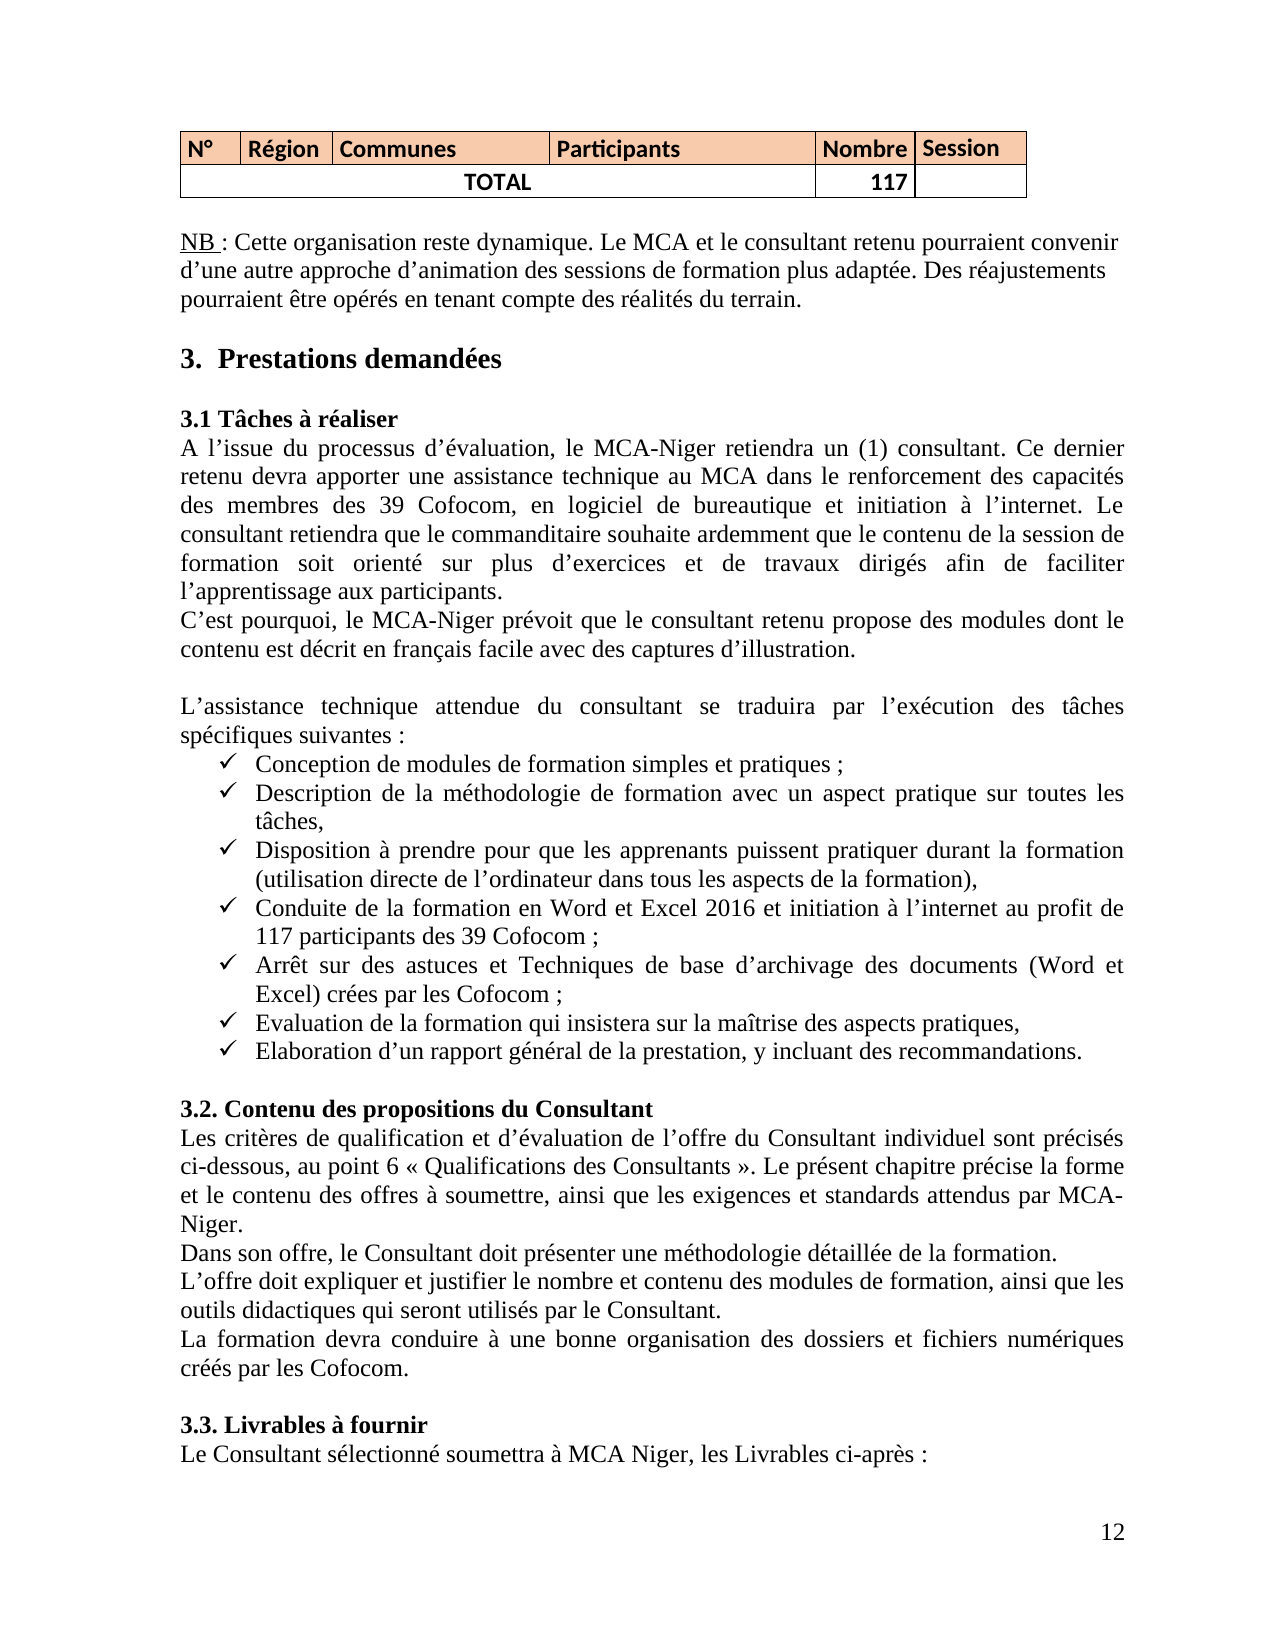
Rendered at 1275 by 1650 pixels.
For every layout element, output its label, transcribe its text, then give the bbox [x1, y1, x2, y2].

list Elaboration d’un rapport général de la prestation, y incluant des recommandations. [218, 1036, 1125, 1065]
subtitle 3.3. Livrables à fournir [180, 1410, 1125, 1439]
table_cell 117 [816, 165, 914, 197]
text Les critères de qualification et d’évaluation de l’offre du Consultant individuel sont précisés ci-dessous, au point 6 « Qualifications des Consultants ». Le présent chapitre précise la forme et le contenu des offres à soumettre, ainsi que les exigences et standards attendus par MCA-Niger. [180, 1123, 1125, 1238]
list Evaluation de la formation qui insistera sur la maîtrise des aspects pratiques, [218, 1008, 1125, 1036]
table_cell TOTAL [181, 165, 815, 197]
text A l’issue du processus d’évaluation, le MCA-Niger retiendra un (1) consultant. Ce dernier retenu devra apporter une assistance technique au MCA dans le renforcement des capacités des membres des 39 Cofocom, en logiciel de bureautique et initiation à l’internet. Le consultant retiendra que le commanditaire souhaite ardemment que le contenu de la session de formation soit orienté sur plus d’exercices et de travaux dirigés afin de faciliter l’apprentissage aux participants. [180, 433, 1125, 605]
list Conduite de la formation en Word et Excel 2016 et initiation à l’internet au profit de 117 participants des 39 Cofocom ; [218, 893, 1125, 950]
table_header Participants [550, 132, 815, 164]
table_header Communes [333, 132, 549, 164]
text NB : Cette organisation reste dynamique. Le MCA et le consultant retenu pourraient convenir d’une autre approche d’animation des sessions de formation plus adaptée. Des réajustements pourraient être opérés en tenant compte des réalités du terrain. [180, 227, 1125, 313]
table_cell [916, 165, 1026, 197]
table_header Région [241, 132, 332, 164]
text L’offre doit expliquer et justifier le nombre et contenu des modules de formation, ainsi que les outils didactiques qui seront utilisés par le Consultant. [180, 1266, 1125, 1324]
text La formation devra conduire à une bonne organisation des dossiers et fichiers numériques créés par les Cofocom. [180, 1324, 1125, 1381]
text C’est pourquoi, le MCA-Niger prévoit que le consultant retenu propose des modules dont le contenu est décrit en français facile avec des captures d’illustration. [180, 605, 1125, 663]
table_header Session [916, 132, 1026, 164]
list Disposition à prendre pour que les apprenants puissent pratiquer durant la formation (utilisation directe de l’ordinateur dans tous les aspects de la formation), [218, 835, 1125, 893]
subtitle 3.2. Contenu des propositions du Consultant [180, 1094, 1125, 1123]
text L’assistance technique attendue du consultant se traduira par l’exécution des tâches spécifiques suivantes : [180, 691, 1125, 749]
table_header Nombre [816, 132, 914, 164]
text Le Consultant sélectionné soumettra à MCA Niger, les Livrables ci-après : [180, 1439, 1125, 1468]
list Conception de modules de formation simples et pratiques ; [218, 749, 1125, 778]
list Description de la méthodologie de formation avec un aspect pratique sur toutes les tâches, [218, 778, 1125, 835]
table_header N° [181, 132, 240, 164]
text Dans son offre, le Consultant doit présenter une méthodologie détaillée de la formation. [180, 1238, 1125, 1266]
list Arrêt sur des astuces et Techniques de base d’archivage des documents (Word et Excel) crées par les Cofocom ; [218, 950, 1125, 1008]
subtitle 3.1 Tâches à réaliser [180, 404, 1125, 433]
subtitle Prestations demandées [180, 342, 1125, 375]
